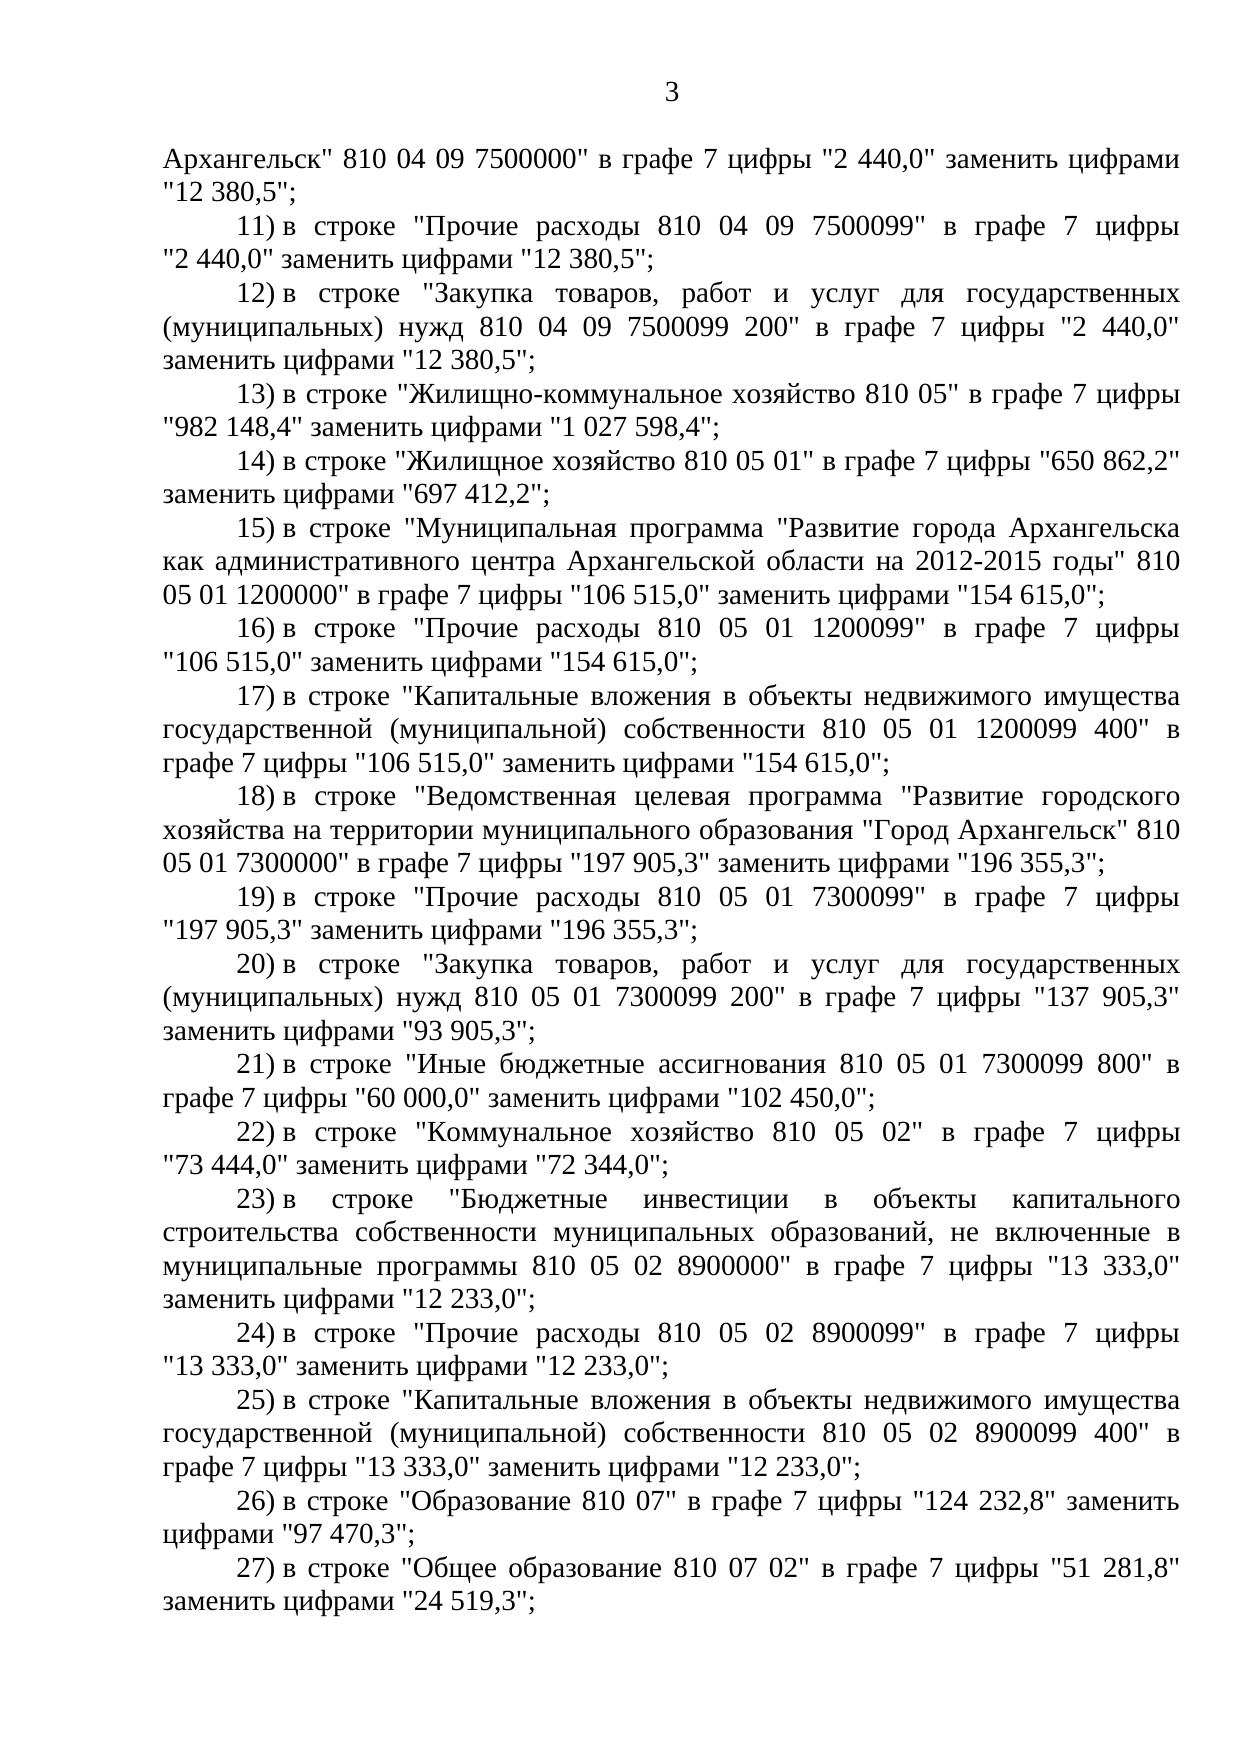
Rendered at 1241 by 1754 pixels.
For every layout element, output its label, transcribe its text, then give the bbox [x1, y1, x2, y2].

list в строке "Коммунальное хозяйство 810 05 02" в графе 7 цифры "73 444,0" заменить цифрами "72 344,0"; [162, 1114, 1181, 1181]
list в строке "Прочие расходы 810 04 09 7500099" в графе 7 цифры "2 440,0" заменить цифрами "12 380,5"; [162, 208, 1181, 275]
list в строке "Бюджетные инвестиции в объекты капитального строительства собственности муниципальных образований, не включенные в муниципальные программы 810 05 02 8900000" в графе 7 цифры "13 333,0" заменить цифрами "12 233,0"; [162, 1181, 1181, 1315]
list в строке "Прочие расходы 810 05 01 7300099" в графе 7 цифры "197 905,3" заменить цифрами "196 355,3"; [162, 879, 1181, 946]
list в строке "Ведомственная целевая программа "Развитие городского хозяйства на территории муниципального образования "Город Архангельск" 810 05 01 7300000" в графе 7 цифры "197 905,3" заменить цифрами "196 355,3"; [162, 778, 1181, 879]
list в строке "Муниципальная программа "Развитие города Архангельска как административного центра Архангельской области на 2012-2015 годы" 810 05 01 1200000" в графе 7 цифры "106 515,0" заменить цифрами "154 615,0"; [162, 510, 1181, 611]
list в строке "Прочие расходы 810 05 01 1200099" в графе 7 цифры "106 515,0" заменить цифрами "154 615,0"; [162, 611, 1181, 678]
list в строке "Общее образование 810 07 02" в графе 7 цифры "51 281,8" заменить цифрами "24 519,3"; [162, 1550, 1181, 1617]
list в строке "Капитальные вложения в объекты недвижимого имущества государственной (муниципальной) собственности 810 05 01 1200099 400" в графе 7 цифры "106 515,0" заменить цифрами "154 615,0"; [162, 678, 1181, 778]
list в строке "Образование 810 07" в графе 7 цифры "124 232,8" заменить цифрами "97 470,3"; [162, 1483, 1181, 1550]
list в строке "Жилищное хозяйство 810 05 01" в графе 7 цифры "650 862,2" заменить цифрами "697 412,2"; [162, 443, 1181, 510]
list в строке "Капитальные вложения в объекты недвижимого имущества государственной (муниципальной) собственности 810 05 02 8900099 400" в графе 7 цифры "13 333,0" заменить цифрами "12 233,0"; [162, 1382, 1181, 1483]
list в строке "Жилищно-коммунальное хозяйство 810 05" в графе 7 цифры "982 148,4" заменить цифрами "1 027 598,4"; [162, 376, 1181, 443]
list в строке "Закупка товаров, работ и услуг для государственных (муниципальных) нужд 810 04 09 7500099 200" в графе 7 цифры "2 440,0" заменить цифрами "12 380,5"; [162, 275, 1181, 376]
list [162, 141, 1181, 208]
list в строке "Иные бюджетные ассигнования 810 05 01 7300099 800" в графе 7 цифры "60 000,0" заменить цифрами "102 450,0"; [162, 1047, 1181, 1114]
list в строке "Прочие расходы 810 05 02 8900099" в графе 7 цифры "13 333,0" заменить цифрами "12 233,0"; [162, 1315, 1181, 1382]
list в строке "Закупка товаров, работ и услуг для государственных (муниципальных) нужд 810 05 01 7300099 200" в графе 7 цифры "137 905,3" заменить цифрами "93 905,3"; [162, 946, 1181, 1047]
